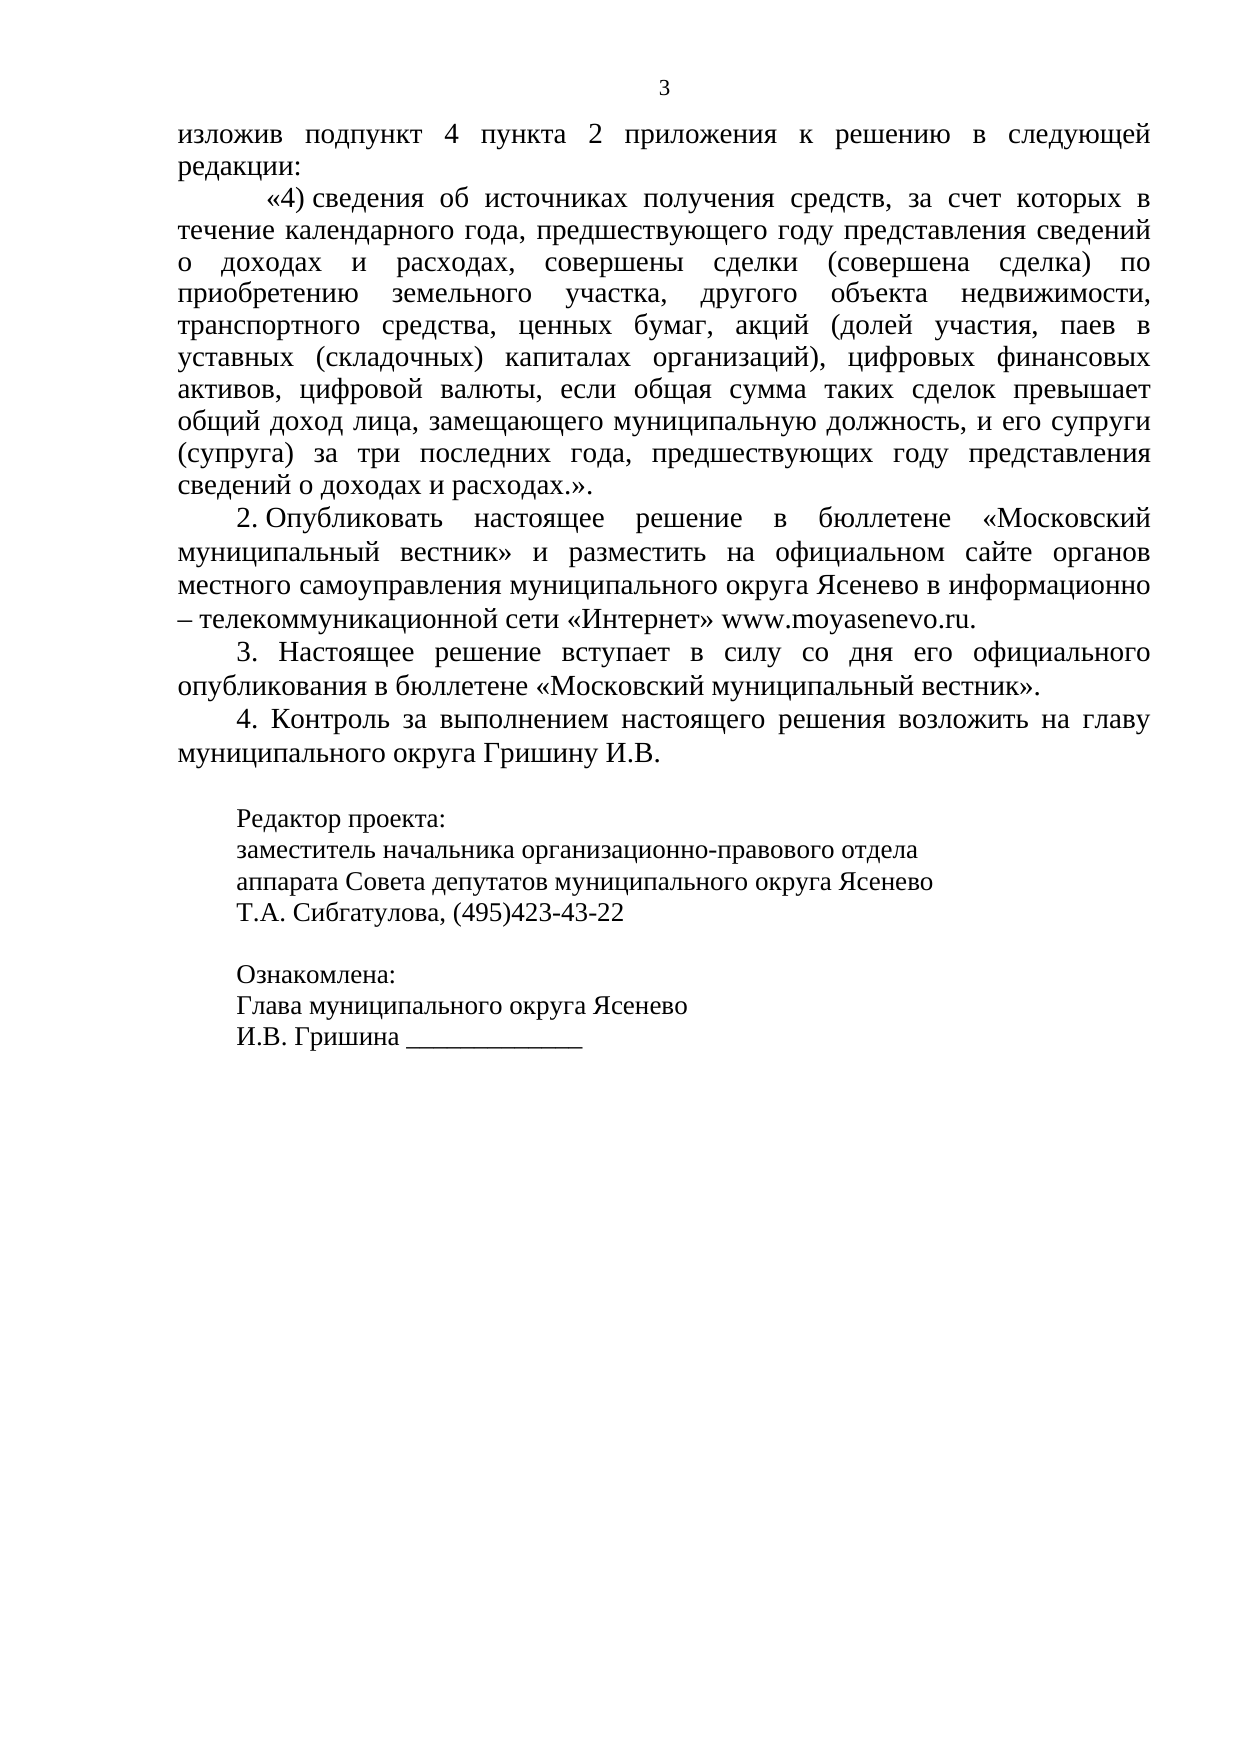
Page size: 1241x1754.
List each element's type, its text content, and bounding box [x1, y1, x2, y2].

text И.В. Гришина _____________ [177, 1020, 1152, 1051]
text Глава муниципального округа Ясенево [177, 989, 1152, 1020]
text аппарата Совета депутатов муниципального округа Ясенево [177, 864, 1152, 896]
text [177, 118, 1152, 182]
text «4) сведения об источниках получения средств, за счет которых в течение календарного года, предшествующего году представления сведений о доходах и расходах, совершены сделки (совершена сделка) по приобретению земельного участка, другого объекта недвижимости, транспортного средства, ценных бумаг, акций (долей участия, паев в уставных (складочных) капиталах организаций), цифровых финансовых активов, цифровой валюты, если общая сумма таких сделок превышает общий доход лица, замещающего муниципальную должность, и его супруги (супруга) за три последних года, предшествующих году представления сведений о доходах и расходах.». [177, 182, 1152, 500]
text Ознакомлена: [177, 958, 1152, 989]
text 2. Опубликовать настоящее решение в бюллетене «Московский муниципальный вестник» и разместить на официальном сайте органов местного самоуправления муниципального округа Ясенево в информационно – телекоммуникационной сети «Интернет» www.moyasenevo.ru. [177, 500, 1152, 634]
text 3. Настоящее решение вступает в силу со дня его официального опубликования в бюллетене «Московский муниципальный вестник». [177, 634, 1152, 702]
text 4. Контроль за выполнением настоящего решения возложить на главу муниципального округа Гришину И.В. [177, 702, 1152, 769]
text заместитель начальника организационно-правового отдела [177, 833, 1152, 864]
text Редактор проекта: [177, 802, 1152, 833]
text Т.А. Сибгатулова, (495)423-43-22 [177, 896, 1152, 927]
